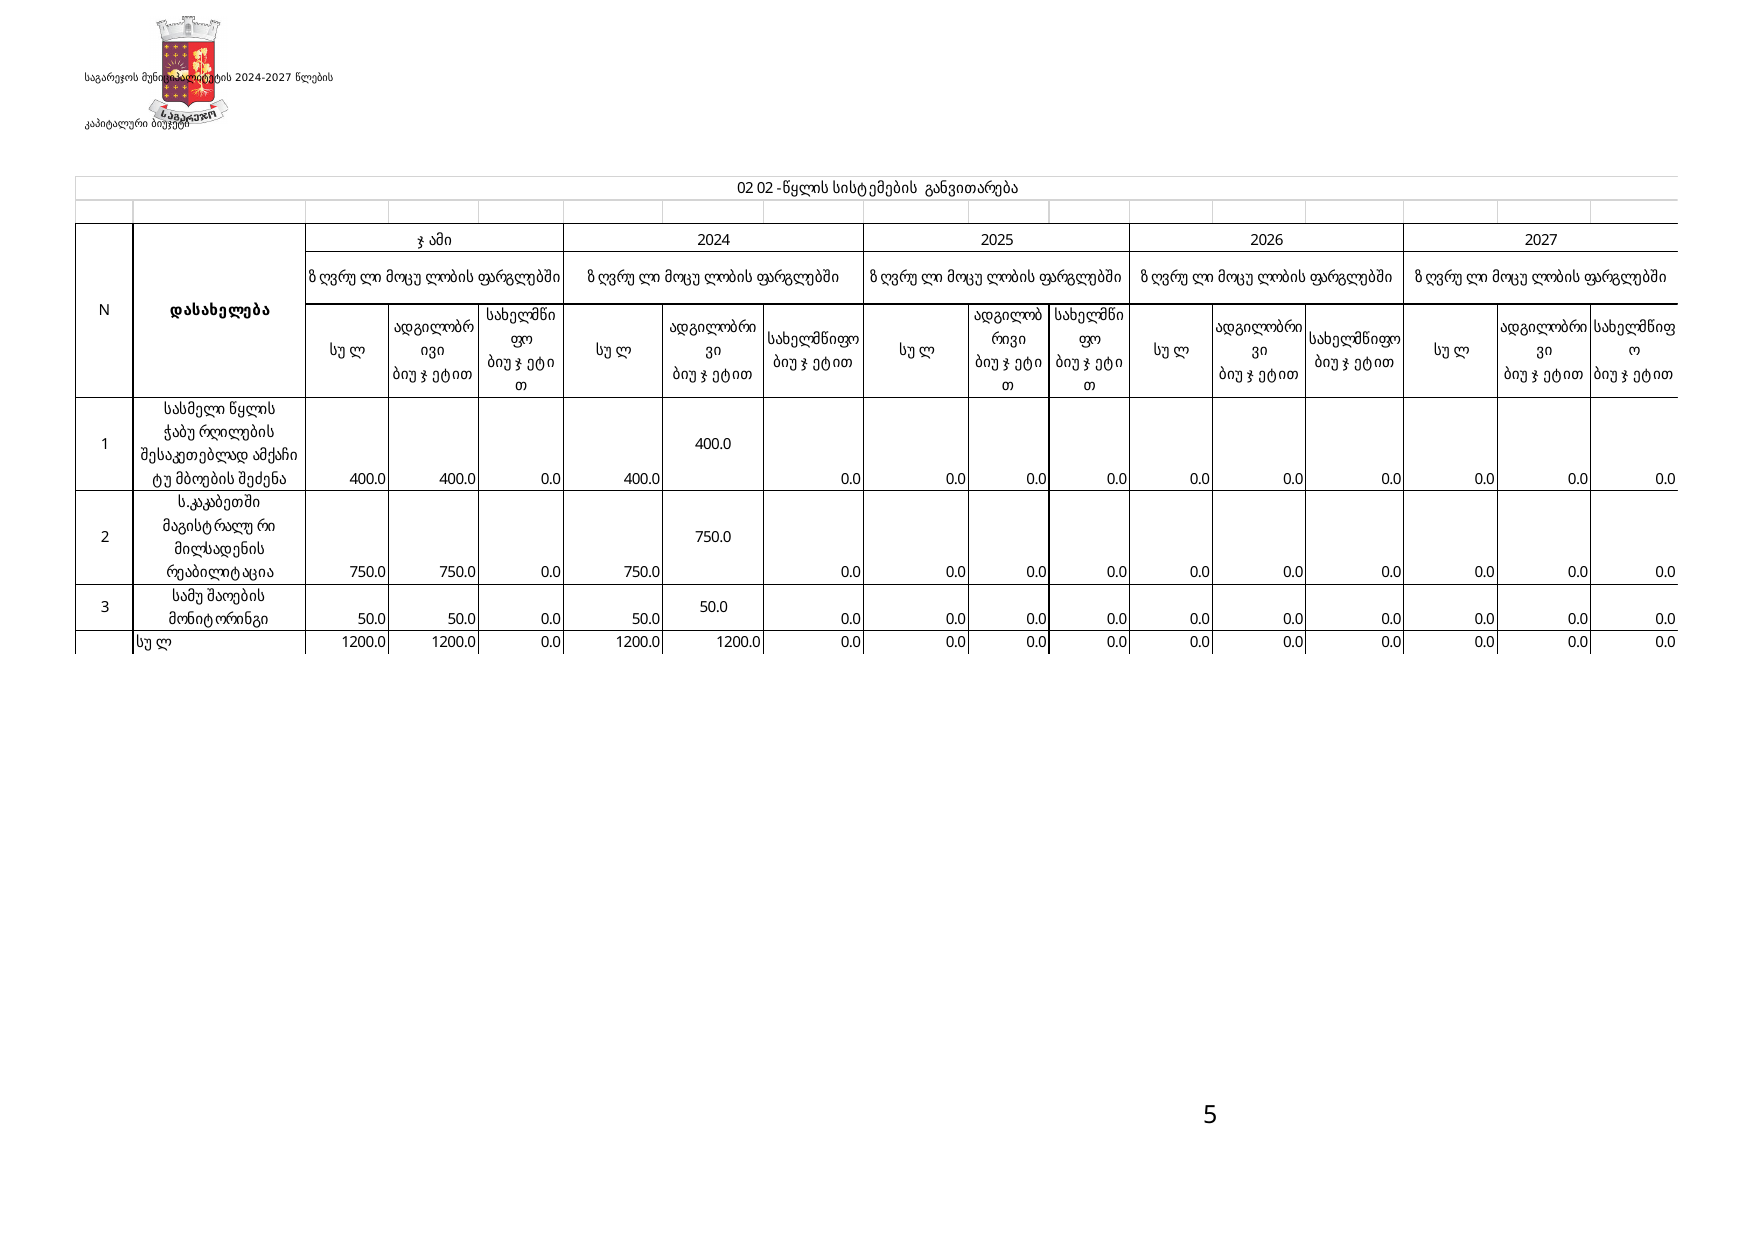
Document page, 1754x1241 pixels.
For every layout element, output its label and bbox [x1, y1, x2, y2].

picture [148, 16, 229, 124]
